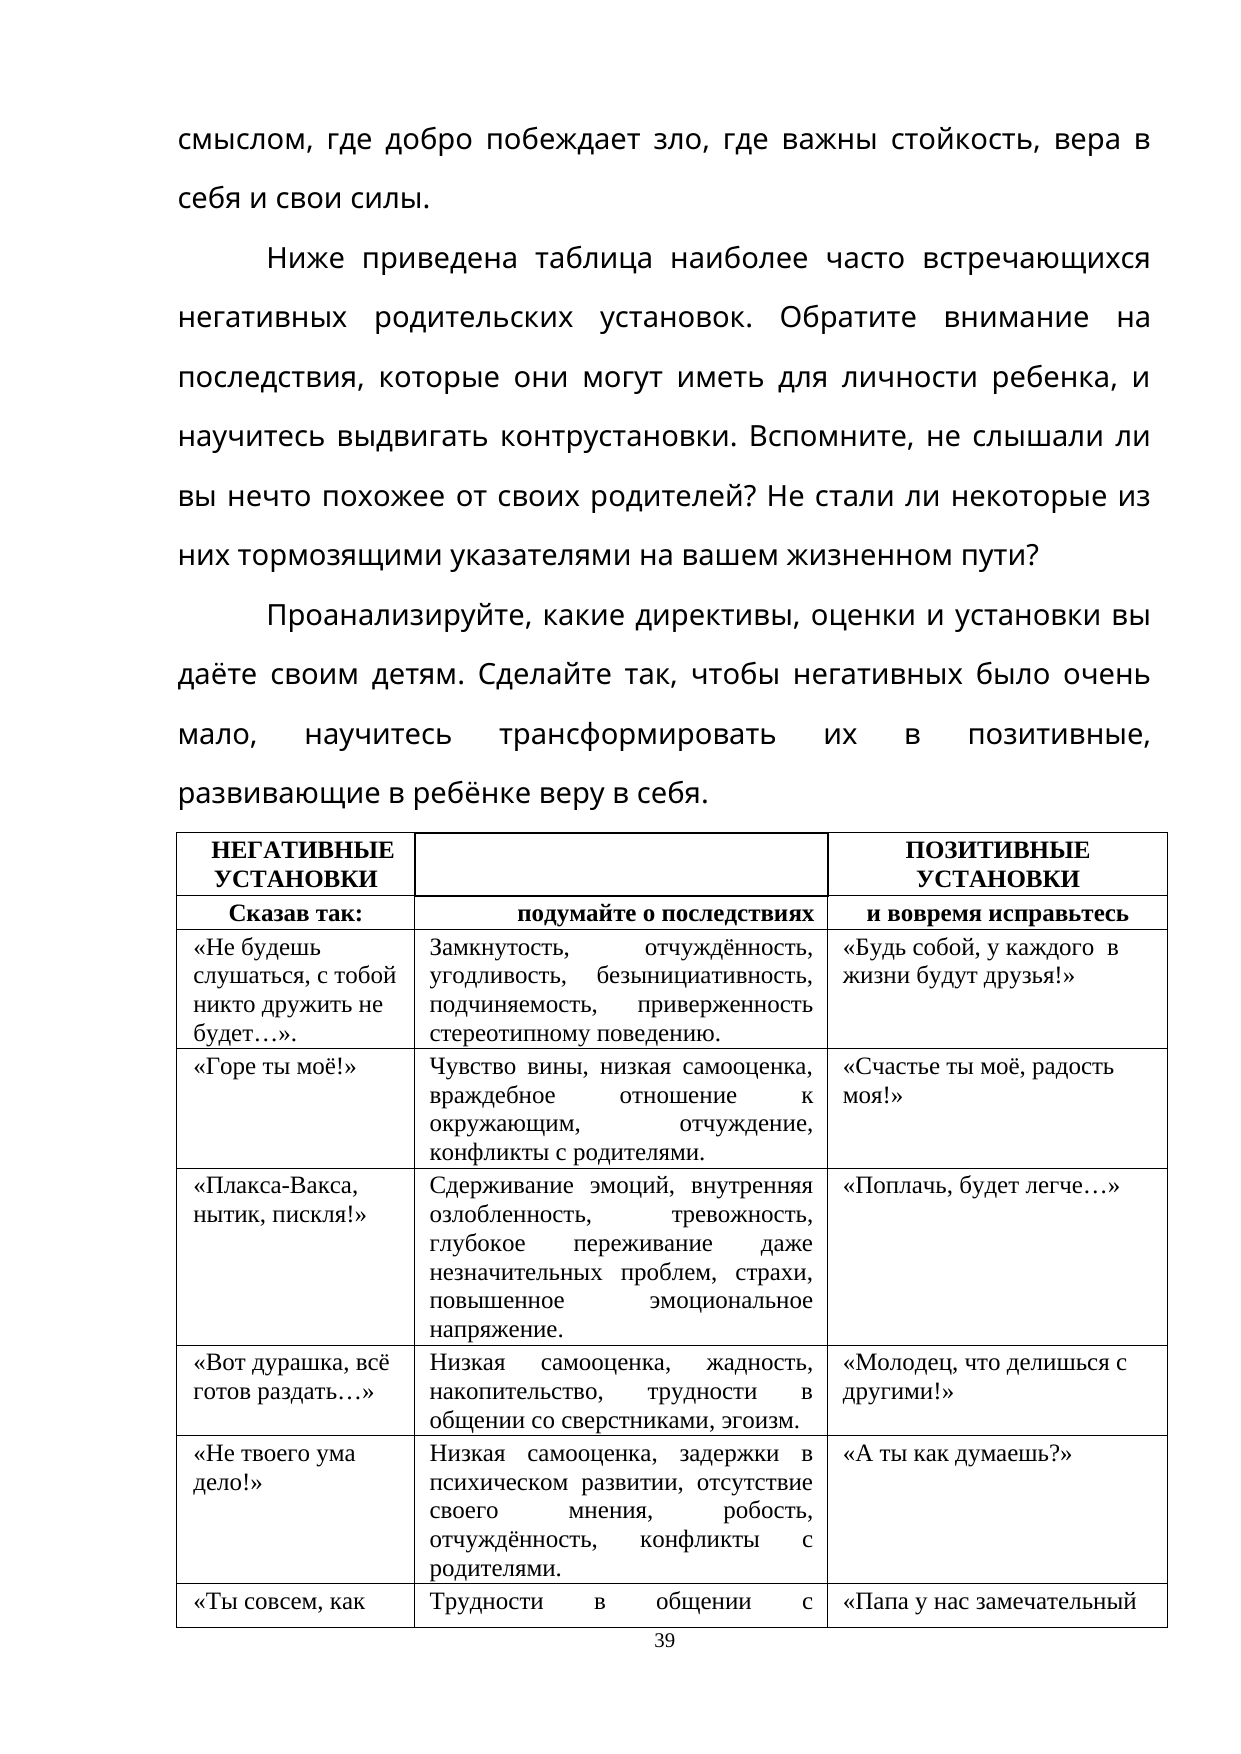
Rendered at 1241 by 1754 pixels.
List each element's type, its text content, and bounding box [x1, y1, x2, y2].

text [177, 118, 1152, 217]
table_header НЕГАТИВНЫЕ УСТАНОВКИ [177, 833, 414, 895]
table_cell Замкнутость, отчуждённость, угодливость, безынициативность, подчиняемость, приверженность стереотипному поведению. [415, 930, 827, 1048]
table_cell подумайте о последствиях [415, 897, 827, 929]
table_cell «Не будешь слушаться, с тобой никто дружить не будет…». [177, 930, 414, 1048]
table_cell «Не твоего ума дело!» [177, 1436, 414, 1583]
text Ниже приведена таблица наиболее часто встречающихся негативных родительских установок. Обратите внимание на последствия, которые они могут иметь для личности ребенка, и научитесь выдвигать контрустановки. Вспомните, не слышали ли вы нечто похожее от своих родителей? Не стали ли некоторые из них тормозящими указателями на вашем жизненном пути? [177, 237, 1152, 574]
table_header ПОЗИТИВНЫЕ УСТАНОВКИ [829, 833, 1167, 895]
table_cell Низкая самооценка, задержки в психическом развитии, отсутствие своего мнения, робость, отчуждённость, конфликты с родителями. [415, 1436, 827, 1583]
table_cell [415, 1584, 827, 1627]
table_cell «Будь собой, у каждого в жизни будут друзья!» [828, 930, 1167, 1048]
table_cell «А ты как думаешь?» [828, 1436, 1167, 1583]
table_cell «Счастье ты моё, радость моя!» [828, 1049, 1167, 1168]
table_cell «Плакса-Вакса, нытик, пискля!» [177, 1169, 414, 1344]
table_cell и вовремя исправьтесь [828, 896, 1167, 929]
table_header [416, 834, 827, 895]
table_cell «Поплачь, будет легче…» [828, 1169, 1167, 1344]
table_cell Чувство вины, низкая самооценка, враждебное отношение к окружающим, отчуждение, конфликты с родителями. [415, 1049, 827, 1168]
table_cell «Молодец, что делишься с другими!» [828, 1346, 1167, 1435]
table_cell Низкая самооценка, жадность, накопительство, трудности в общении со сверстниками, эгоизм. [415, 1346, 827, 1435]
table_cell «Горе ты моё!» [177, 1049, 414, 1168]
text Проанализируйте, какие директивы, оценки и установки вы даёте своим детям. Сделайте так, чтобы негативных было очень мало, научитесь трансформировать их в позитивные, развивающие в ребёнке веру в себя. [177, 594, 1152, 812]
table_cell Сказав так: [177, 896, 414, 929]
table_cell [828, 1584, 1167, 1627]
table_cell Сдерживание эмоций, внутренняя озлобленность, тревожность, глубокое переживание даже незначительных проблем, страхи, повышенное эмоциональное напряжение. [415, 1169, 827, 1344]
table_cell «Вот дурашка, всё готов раздать…» [177, 1346, 414, 1435]
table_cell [177, 1584, 414, 1627]
